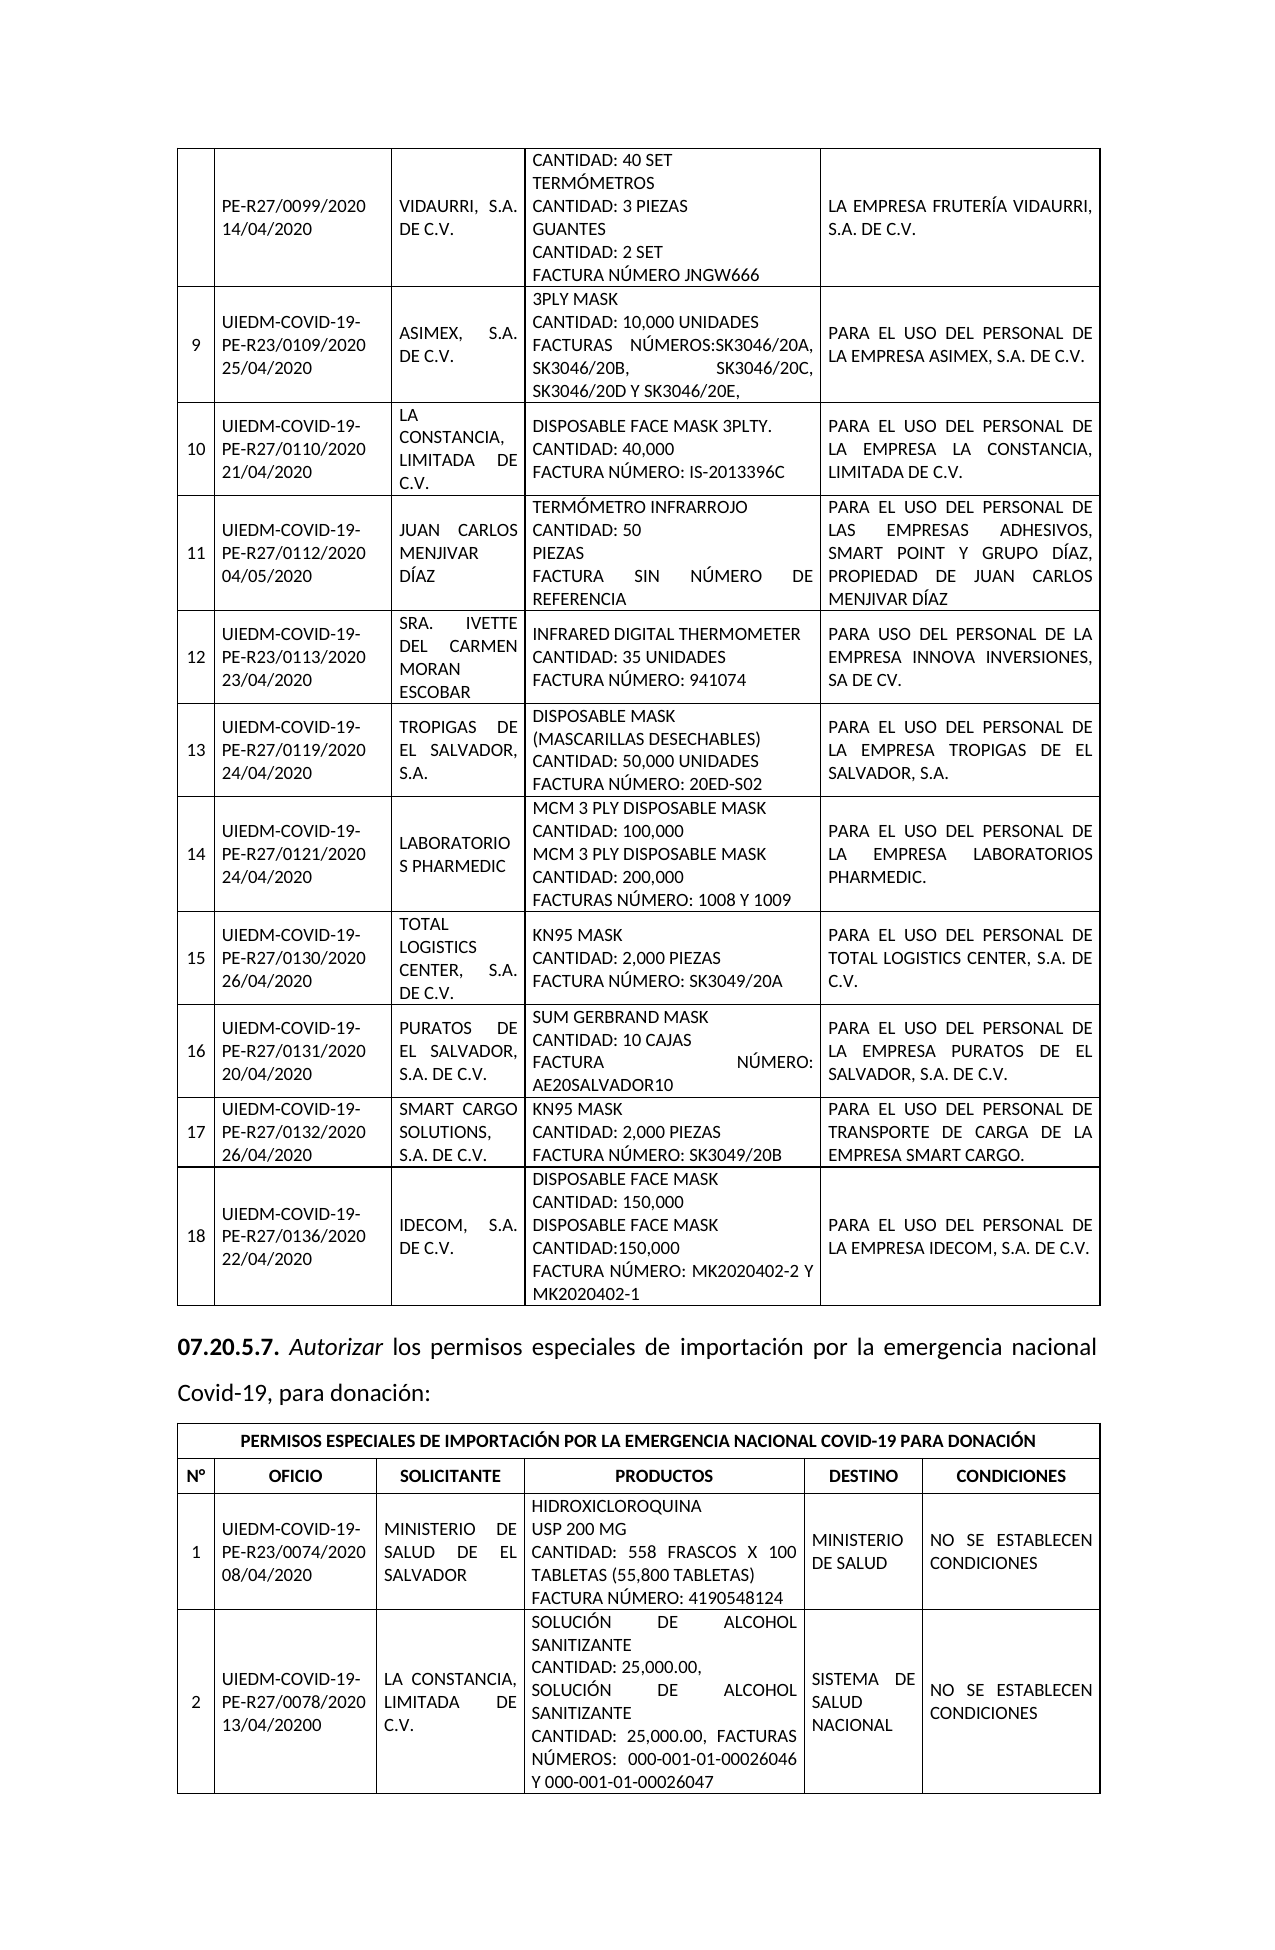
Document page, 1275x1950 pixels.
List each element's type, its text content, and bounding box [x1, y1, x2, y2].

table_cell 10 [178, 403, 214, 494]
table_cell IDECOM, S.A. DE C.V. [392, 1168, 524, 1305]
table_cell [392, 149, 524, 286]
table_cell UIEDM-COVID-19-PE-R23/0113/2020 23/04/2020 [215, 611, 391, 703]
table_cell 17 [178, 1098, 214, 1166]
table_cell 14 [178, 797, 214, 911]
table_cell DESTINO [805, 1459, 922, 1493]
table_cell 1 [178, 1494, 214, 1609]
table_cell UIEDM-COVID-19-PE-R27/0132/2020 26/04/2020 [215, 1098, 391, 1166]
table_cell 13 [178, 704, 214, 796]
table_cell PARA EL USO DEL PERSONAL DE LA EMPRESA LABORATORIOS PHARMEDIC. [821, 797, 1099, 911]
table_cell DISPOSABLE FACE MASK 3PLTY. CANTIDAD: 40,000 FACTURA NÚMERO: IS-2013396C [526, 403, 820, 494]
table_cell PARA EL USO DEL PERSONAL DE TOTAL LOGISTICS CENTER, S.A. DE C.V. [821, 912, 1099, 1004]
table_cell PARA EL USO DEL PERSONAL DE LAS EMPRESAS ADHESIVOS, SMART POINT Y GRUPO DÍAZ, PROPIEDAD DE JUAN CARLOS MENJIVAR DÍAZ [821, 496, 1099, 610]
table_cell 2 [178, 1610, 214, 1793]
table_cell PARA EL USO DEL PERSONAL DE LA EMPRESA IDECOM, S.A. DE C.V. [821, 1168, 1099, 1305]
table_cell SMART CARGO SOLUTIONS, S.A. DE C.V. [392, 1098, 524, 1166]
table_cell 8 [178, 149, 214, 286]
table_cell UIEDM-COVID-19-PE-R27/0131/2020 20/04/2020 [215, 1005, 391, 1097]
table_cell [215, 149, 391, 286]
table_cell PARA EL USO DEL PERSONAL DE LA EMPRESA ASIMEX, S.A. DE C.V. [821, 287, 1099, 402]
table_cell UIEDM-COVID-19-PE-R27/0130/2020 26/04/2020 [215, 912, 391, 1004]
table_header PERMISOS ESPECIALES DE IMPORTACIÓN POR LA EMERGENCIA NACIONAL COVID-19 PARA DONACIÓN [178, 1424, 1099, 1458]
table_cell UIEDM-COVID-19-PE-R23/0109/2020 25/04/2020 [215, 287, 391, 402]
table_cell UIEDM-COVID-19-PE-R23/0074/2020 08/04/2020 [215, 1494, 376, 1609]
table_cell PARA EL USO DEL PERSONAL DE LA EMPRESA PURATOS DE EL SALVADOR, S.A. DE C.V. [821, 1005, 1099, 1097]
table_cell TROPIGAS DE EL SALVADOR, S.A. [392, 704, 524, 796]
table_cell HIDROXICLOROQUINA USP 200 MG CANTIDAD: 558 FRASCOS X 100 TABLETAS (55,800 TABLETAS) FACTURA NÚMERO: 4190548124 [525, 1494, 804, 1609]
table_cell UIEDM-COVID-19-PE-R27/0136/2020 22/04/2020 [215, 1168, 391, 1305]
table_cell MINISTERIO DE SALUD DE EL SALVADOR [377, 1494, 524, 1609]
table_cell KN95 MASK CANTIDAD: 2,000 PIEZAS FACTURA NÚMERO: SK3049/20B [526, 1098, 820, 1166]
table_cell SRA. IVETTE DEL CARMEN MORAN ESCOBAR [392, 611, 524, 703]
text 07.20.5.7. Autorizar los permisos especiales de importación por la emergencia nacional Covid-19, para donación: [177, 1331, 1098, 1407]
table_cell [923, 1610, 1099, 1793]
table_cell ASIMEX, S.A. DE C.V. [392, 287, 524, 402]
table_cell CONDICIONES [923, 1459, 1099, 1493]
table_cell INFRARED DIGITAL THERMOMETER CANTIDAD: 35 UNIDADES FACTURA NÚMERO: 941074 [526, 611, 820, 703]
table_cell TOTAL LOGISTICS CENTER, S.A. DE C.V. [392, 912, 524, 1004]
table_cell N° [178, 1459, 214, 1493]
table_cell SUM GERBRAND MASK CANTIDAD: 10 CAJAS FACTURA NÚMERO: AE20SALVADOR10 [526, 1005, 820, 1097]
table_cell UIEDM-COVID-19-PE-R27/0121/2020 24/04/2020 [215, 797, 391, 911]
table_cell PARA EL USO DEL PERSONAL DE LA EMPRESA LA CONSTANCIA, LIMITADA DE C.V. [821, 403, 1099, 494]
table_cell KN95 MASK CANTIDAD: 2,000 PIEZAS FACTURA NÚMERO: SK3049/20A [526, 912, 820, 1004]
table_cell PARA USO DEL PERSONAL DE LA EMPRESA INNOVA INVERSIONES, SA DE CV. [821, 611, 1099, 703]
table_cell 3PLY MASK CANTIDAD: 10,000 UNIDADES FACTURAS NÚMEROS:SK3046/20A, SK3046/20B, SK3046/20C, SK3046/20D Y SK3046/20E, [526, 287, 820, 402]
table_cell PURATOS DE EL SALVADOR, S.A. DE C.V. [392, 1005, 524, 1097]
table_cell SISTEMA DE SALUD NACIONAL [805, 1610, 922, 1793]
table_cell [821, 149, 1099, 286]
table_cell NO SE ESTABLECEN CONDICIONES [923, 1494, 1099, 1609]
table_cell LABORATORIOS PHARMEDIC [392, 797, 524, 911]
table_cell 12 [178, 611, 214, 703]
table_cell UIEDM-COVID-19-PE-R27/0110/2020 21/04/2020 [215, 403, 391, 494]
table_cell 15 [178, 912, 214, 1004]
table_cell 18 [178, 1168, 214, 1305]
table_cell SOLUCIÓN DE ALCOHOL SANITIZANTE CANTIDAD: 25,000.00, SOLUCIÓN DE ALCOHOL SANITIZANTE CANTIDAD: 25,000.00, FACTURAS NÚMEROS: 000-001-01-00026046 Y 000-001-01-00026047 [525, 1610, 804, 1793]
table_cell 11 [178, 496, 214, 610]
table_cell DISPOSABLE MASK (MASCARILLAS DESECHABLES) CANTIDAD: 50,000 UNIDADES FACTURA NÚMERO: 20ED-S02 [526, 704, 820, 796]
table_cell PRODUCTOS [525, 1459, 804, 1493]
table_cell 16 [178, 1005, 214, 1097]
table_cell LA CONSTANCIA, LIMITADA DE C.V. [392, 403, 524, 494]
table_cell LA CONSTANCIA, LIMITADA DE C.V. [377, 1610, 524, 1793]
table_cell UIEDM-COVID-19-PE-R27/0119/2020 24/04/2020 [215, 704, 391, 796]
table_cell PARA EL USO DEL PERSONAL DE TRANSPORTE DE CARGA DE LA EMPRESA SMART CARGO. [821, 1098, 1099, 1166]
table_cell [526, 149, 820, 286]
table_cell DISPOSABLE FACE MASK CANTIDAD: 150,000 DISPOSABLE FACE MASK CANTIDAD:150,000 FACTURA NÚMERO: MK2020402-2 Y MK2020402-1 [526, 1168, 820, 1305]
table_cell MCM 3 PLY DISPOSABLE MASK CANTIDAD: 100,000 MCM 3 PLY DISPOSABLE MASK CANTIDAD: 200,000 FACTURAS NÚMERO: 1008 Y 1009 [526, 797, 820, 911]
table_cell JUAN CARLOS MENJIVAR DÍAZ [392, 496, 524, 610]
table_cell TERMÓMETRO INFRARROJO CANTIDAD: 50 PIEZAS FACTURA SIN NÚMERO DE REFERENCIA [526, 496, 820, 610]
table_cell MINISTERIO DE SALUD [805, 1494, 922, 1609]
table_cell UIEDM-COVID-19-PE-R27/0112/2020 04/05/2020 [215, 496, 391, 610]
table_cell SOLICITANTE [377, 1459, 524, 1493]
table_cell OFICIO [215, 1459, 376, 1493]
table_cell 9 [178, 287, 214, 402]
table_cell PARA EL USO DEL PERSONAL DE LA EMPRESA TROPIGAS DE EL SALVADOR, S.A. [821, 704, 1099, 796]
table_cell UIEDM-COVID-19-PE-R27/0078/2020 13/04/20200 [215, 1610, 376, 1793]
